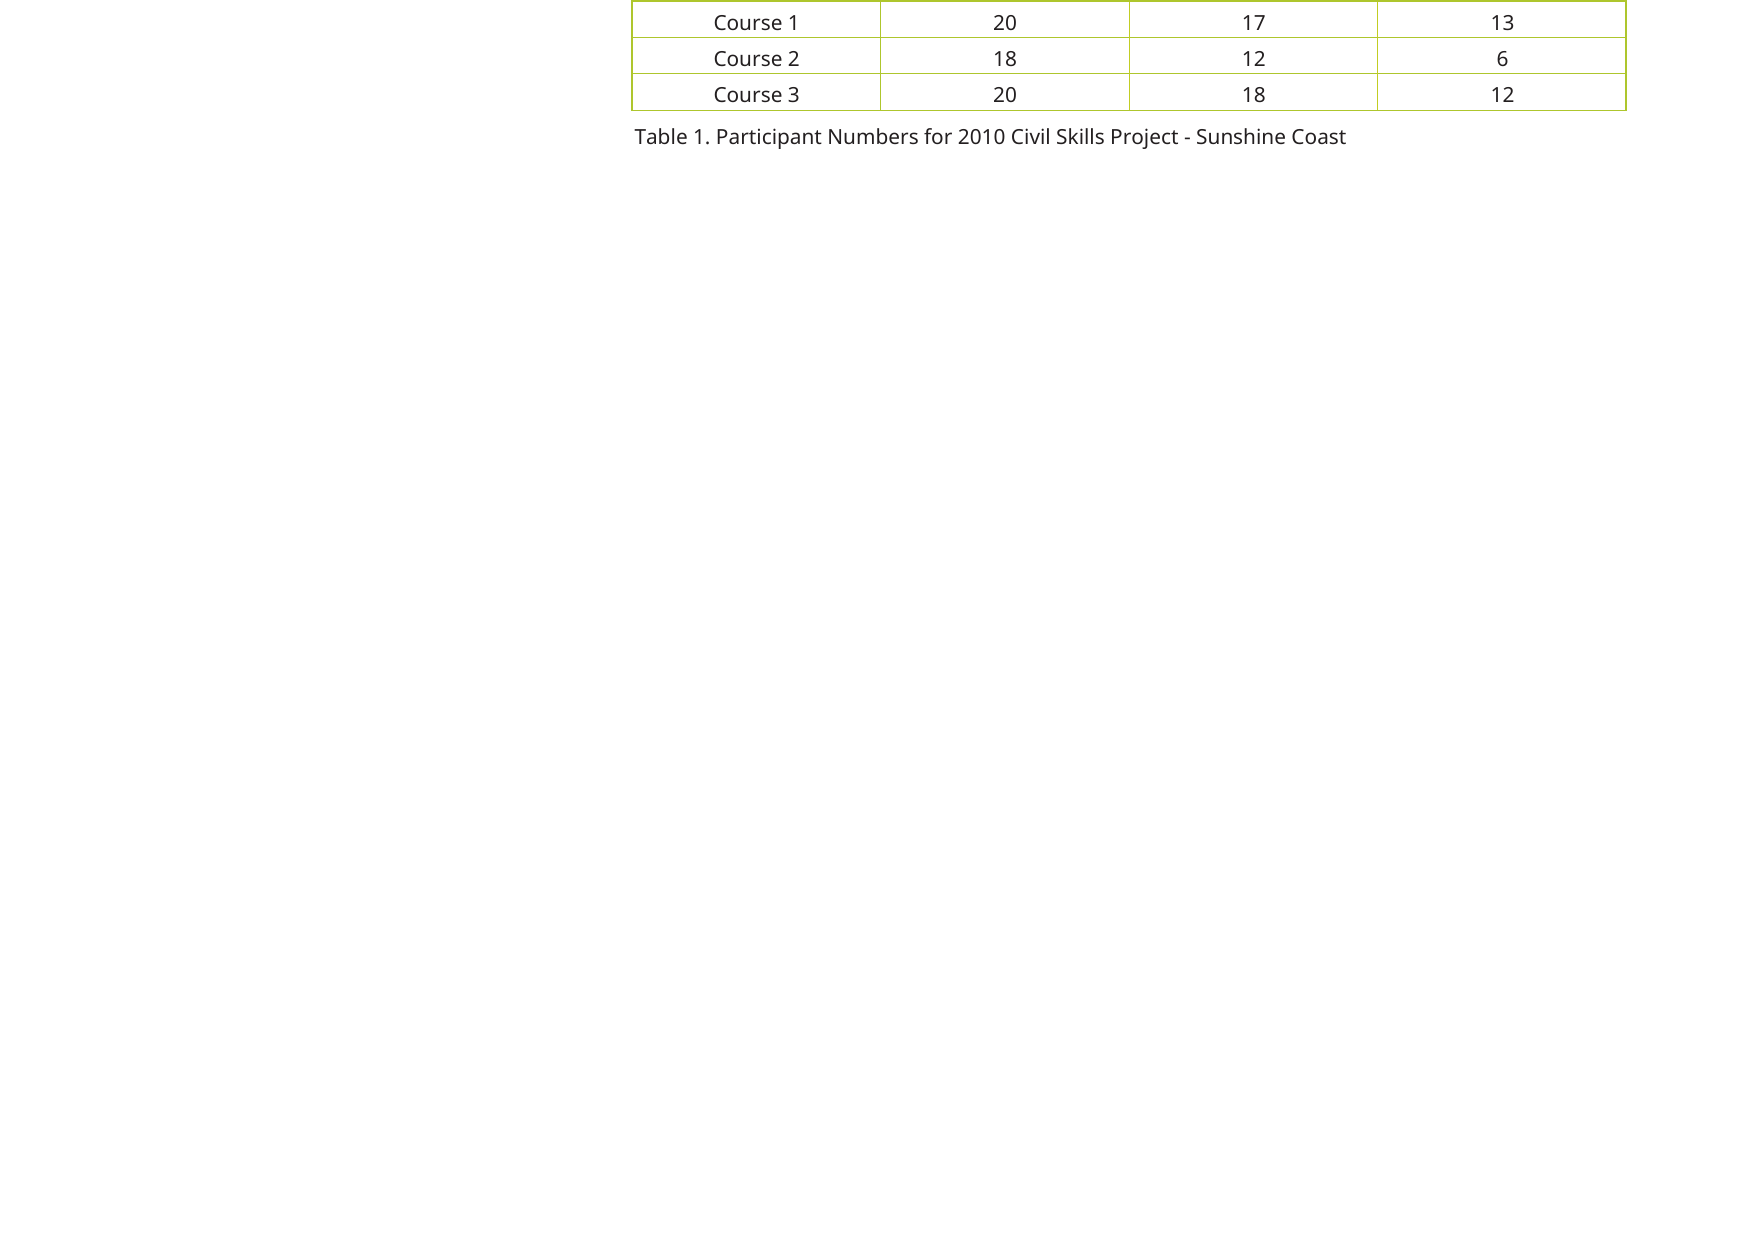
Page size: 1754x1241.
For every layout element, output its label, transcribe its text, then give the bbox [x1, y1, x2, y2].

table_cell Course 3 [633, 74, 880, 110]
table_cell 6 [1378, 38, 1625, 73]
table_cell 17 [1130, 2, 1377, 37]
table_cell 13 [1378, 2, 1625, 37]
table_cell Course 1 [633, 2, 880, 37]
text Table 1. Participant Numbers for 2010 Civil Skills Project - Sunshine Coast [634, 122, 1754, 150]
table_cell 12 [1378, 74, 1625, 110]
table_cell Course 2 [633, 38, 880, 73]
table_cell 20 [881, 74, 1129, 110]
table_cell 18 [881, 38, 1129, 73]
table_cell 20 [881, 2, 1129, 37]
table_cell 18 [1130, 74, 1377, 110]
table_cell 12 [1130, 38, 1377, 73]
